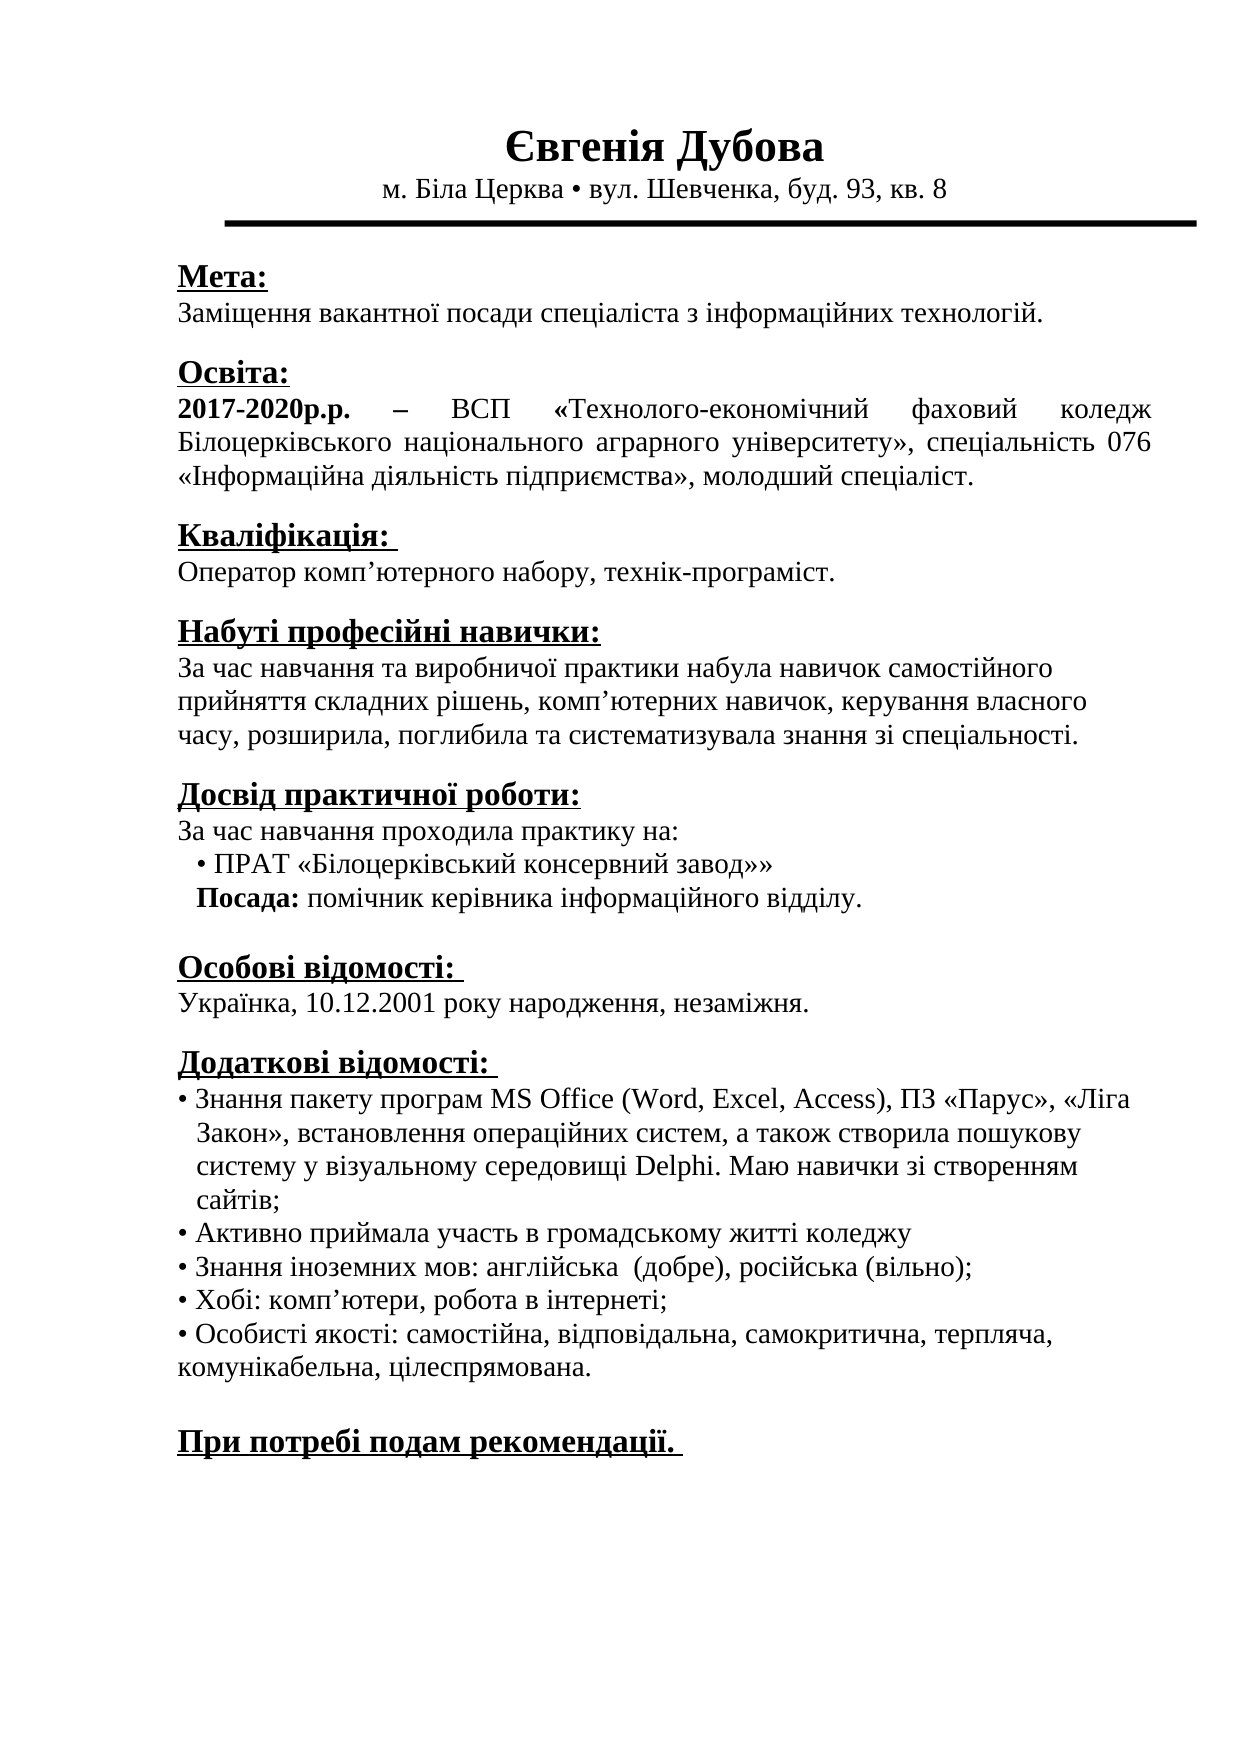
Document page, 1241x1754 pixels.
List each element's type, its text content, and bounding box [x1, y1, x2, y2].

text • Знання іноземних мов: англiйська (добре), російська (вільно); [177, 1249, 1152, 1282]
text Посада: помічник керівника інформаційного відділу. [177, 880, 1152, 913]
text Особові відомості: [177, 947, 1152, 985]
text За час навчання проходила практику на: [177, 813, 1152, 846]
text • Знання пакету програм MS Office (Word, Excel, Access), ПЗ «Парус», «Ліга Закон», встановлення операційних систем, а також створила пошукову систему у візуальному середовищі Delphi. Маю навички зі створенням сайтів; [177, 1081, 1152, 1215]
text Набуті професійні навички: [177, 611, 1152, 650]
text Оператор комп’ютерного набору, технік-програміст. [177, 554, 1152, 587]
text При потребі подам рекомендації. [177, 1421, 1152, 1460]
text Мета: [177, 256, 1152, 295]
text м. Біла Церква • вул. Шевченка, буд. 93, кв. 8 [177, 171, 1152, 204]
text Додаткові відомості: [177, 1043, 1152, 1081]
text 2017-2020р.р. – ВСП «Технолого-економічний фаховий коледж Білоцерківського національного аграрного університету», спеціальність 076 «Інформаційна діяльність підприємства», молодший спеціаліст. [177, 391, 1152, 491]
text • Хобі: комп’ютери, робота в інтернеті; [177, 1282, 1152, 1316]
text • ПРАТ «Білоцерківський консервний завод»» [196, 846, 1152, 880]
text Заміщення вакантної посади спеціаліста з інформаційних технологій. [177, 295, 1152, 328]
text Українка, 10.12.2001 року народження, незаміжня. [177, 985, 1152, 1019]
text • Особисті якості: самостійна, відповідальна, самокритична, терпляча, комунікабельна, цілеспрямована. [177, 1316, 1152, 1383]
text Досвід практичної роботи: [177, 774, 1152, 813]
text Кваліфікація: [177, 515, 1152, 554]
text За час навчання та виробничої практики набула навичок самостійного прийняття складних рішень, комп’ютерних навичок, керування власного часу, розширила, поглибила та систематизувала знання зі спеціальності. [177, 650, 1152, 750]
text Освіта: [177, 352, 1152, 391]
text Євгенія Дубова [177, 118, 1152, 171]
text • Активно приймала участь в громадському житті коледжу [177, 1215, 1152, 1249]
